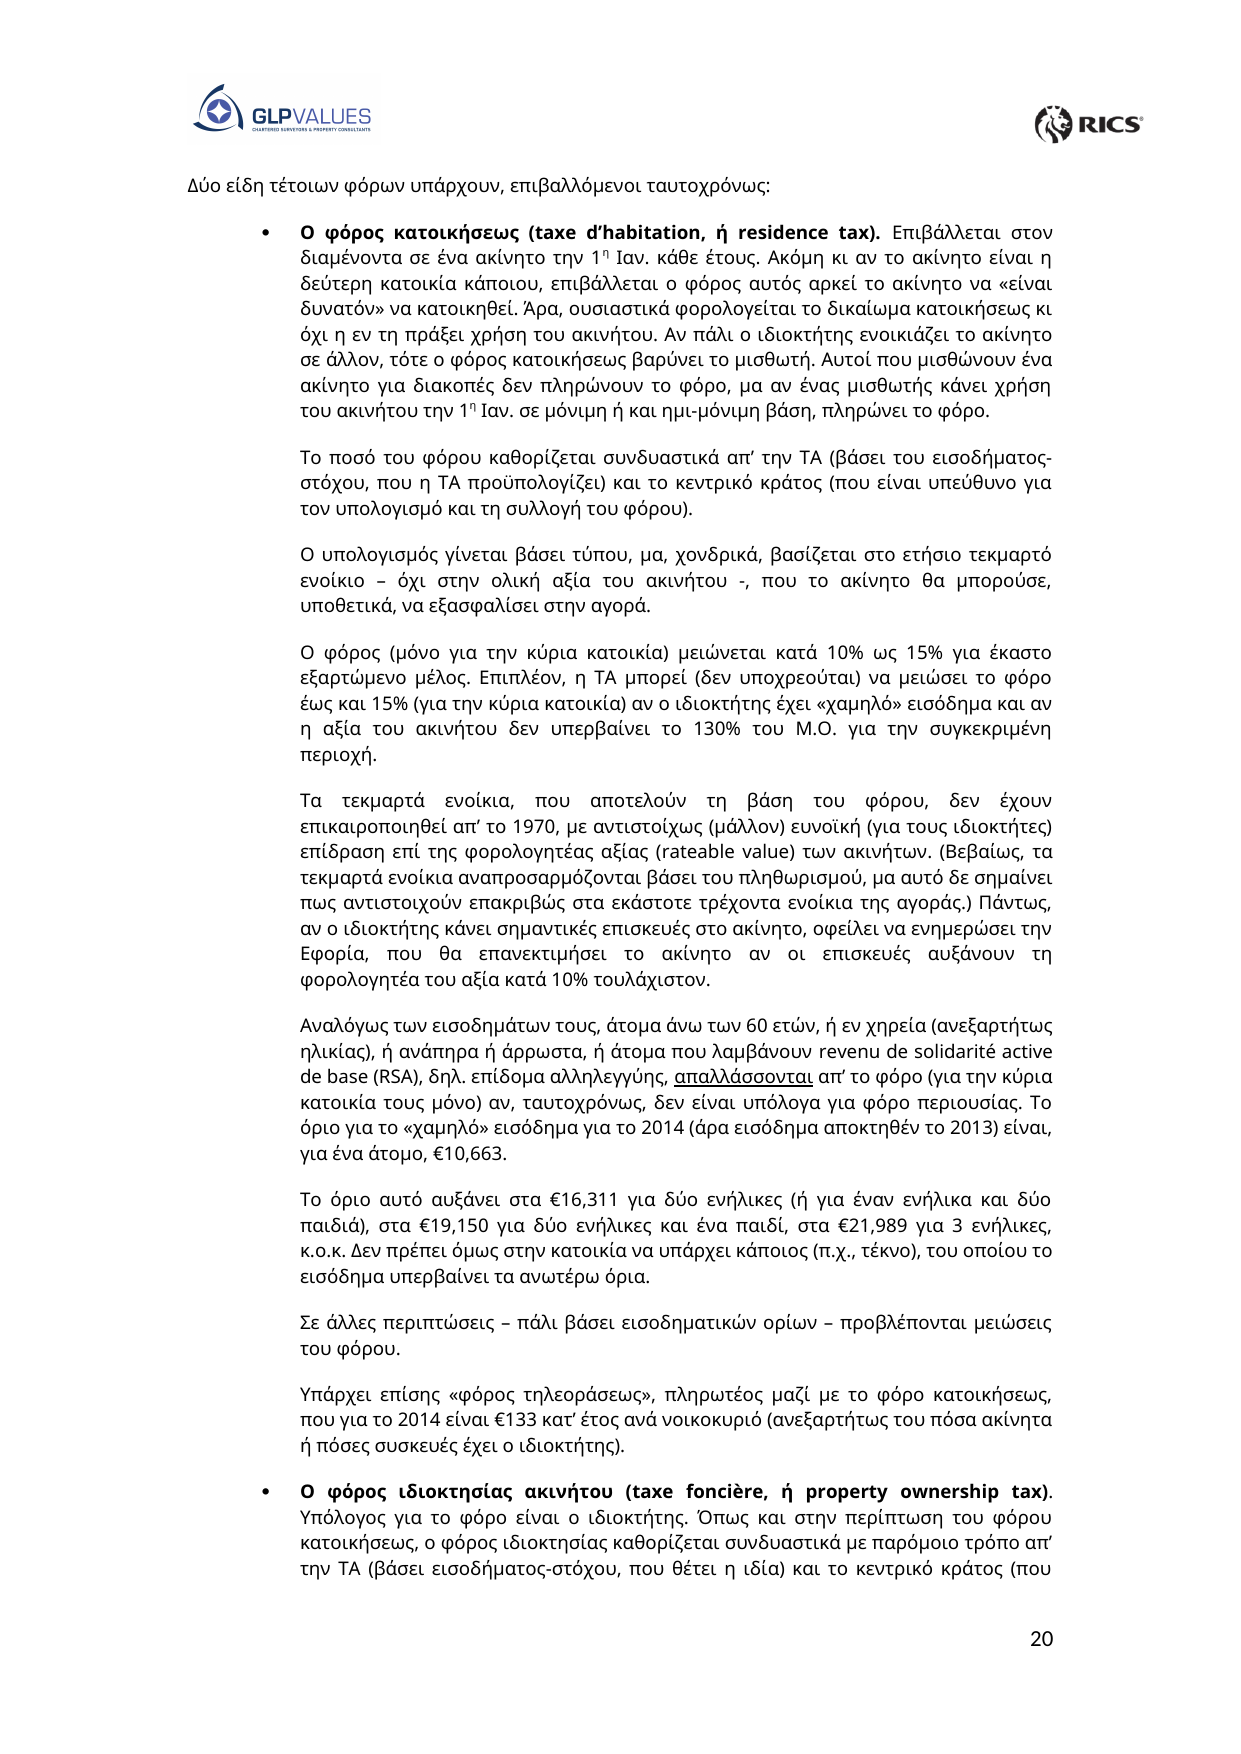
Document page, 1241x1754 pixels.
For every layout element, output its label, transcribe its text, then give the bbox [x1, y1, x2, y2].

text Το ποσό του φόρου καθορίζεται συνδυαστικά απ’ την ΤΑ (βάσει του εισοδήματος- στόχου, που η ΤΑ προϋπολογίζει) και το κεντρικό κράτος (που είναι υπεύθυνο για τον υπολογισμό και τη συλλογή του φόρου). [300, 444, 1053, 521]
text Ο υπολογισμός γίνεται βάσει τύπου, μα, χονδρικά, βασίζεται στο ετήσιο τεκμαρτό ενοίκιο – όχι στην ολική αξία του ακινήτου -, που το ακίνητο θα μπορούσε, υποθετικά, να εξασφαλίσει στην αγορά. [300, 542, 1053, 618]
list Ο φόρος κατοικήσεως (taxe d’habitation, ή residence tax). Επιβάλλεται στον διαμένοντα σε ένα ακίνητο την 1η Ιαν. κάθε έτους. Ακόμη κι αν το ακίνητο είναι η δεύτερη κατοικία κάποιου, επιβάλλεται ο φόρος αυτός αρκεί το ακίνητο να «είναι δυνατόν» να κατοικηθεί. Άρα, ουσιαστικά φορολογείται το δικαίωμα κατοικήσεως κι όχι η εν τη πράξει χρήση του ακινήτου. Αν πάλι ο ιδιοκτήτης ενοικιάζει το ακίνητο σε άλλον, τότε ο φόρος κατοικήσεως βαρύνει το μισθωτή. Αυτοί που μισθώνουν ένα ακίνητο για διακοπές δεν πληρώνουν το φόρο, μα αν ένας μισθωτής κάνει χρήση του ακινήτου την 1η Ιαν. σε μόνιμη ή και ημι-μόνιμη βάση, πληρώνει το φόρο. [262, 219, 1053, 423]
text Υπάρχει επίσης «φόρος τηλεοράσεως», πληρωτέος μαζί με το φόρο κατοικήσεως, που για το 2014 είναι €133 κατ’ έτος ανά νοικοκυριό (ανεξαρτήτως του πόσα ακίνητα ή πόσες συσκευές έχει ο ιδιοκτήτης). [300, 1381, 1053, 1458]
picture [187, 73, 382, 145]
text Tο όριο αυτό αυξάνει στα €16,311 για δύο ενήλικες (ή για έναν ενήλικα και δύο παιδιά), στα €19,150 για δύο ενήλικες και ένα παιδί, στα €21,989 για 3 ενήλικες, κ.ο.κ. Δεν πρέπει όμως στην κατοικία να υπάρχει κάποιος (π.χ., τέκνο), του οποίου το εισόδημα υπερβαίνει τα ανωτέρω όρια. [300, 1186, 1053, 1288]
text Τα τεκμαρτά ενοίκια, που αποτελούν τη βάση του φόρου, δεν έχουν επικαιροποιηθεί απ’ το 1970, με αντιστοίχως (μάλλον) ευνοϊκή (για τους ιδιοκτήτες) επίδραση επί της φορολογητέας αξίας (rateable value) των ακινήτων. (Βεβαίως, τα τεκμαρτά ενοίκια αναπροσαρμόζονται βάσει του πληθωρισμού, μα αυτό δε σημαίνει πως αντιστοιχούν επακριβώς στα εκάστοτε τρέχοντα ενοίκια της αγοράς.) Πάντως, αν ο ιδιοκτήτης κάνει σημαντικές επισκευές στο ακίνητο, οφείλει να ενημερώσει την Εφορία, που θα επανεκτιμήσει το ακίνητο αν οι επισκευές αυξάνουν τη φορολογητέα του αξία κατά 10% τουλάχιστον. [300, 787, 1053, 992]
picture [1007, 104, 1192, 145]
text Δύο είδη τέτοιων φόρων υπάρχουν, επιβαλλόμενοι ταυτοχρόνως: [187, 173, 1053, 198]
text Αναλόγως των εισοδημάτων τους, άτομα άνω των 60 ετών, ή εν χηρεία (ανεξαρτήτως ηλικίας), ή ανάπηρα ή άρρωστα, ή άτομα που λαμβάνουν revenu de solidarité active de base (RSA), δηλ. επίδομα αλληλεγγύης, απαλλάσσονται απ’ το φόρο (για την κύρια κατοικία τους μόνο) αν, ταυτοχρόνως, δεν είναι υπόλογα για φόρο περιουσίας. Το όριο για το «χαμηλό» εισόδημα για το 2014 (άρα εισόδημα αποκτηθέν το 2013) είναι, για ένα άτομο, €10,663. [300, 1012, 1053, 1166]
text Ο φόρος (μόνο για την κύρια κατοικία) μειώνεται κατά 10% ως 15% για έκαστο εξαρτώμενο μέλος. Επιπλέον, η ΤΑ μπορεί (δεν υποχρεούται) να μειώσει το φόρο έως και 15% (για την κύρια κατοικία) αν ο ιδιοκτήτης έχει «χαμηλό» εισόδημα και αν η αξία του ακινήτου δεν υπερβαίνει το 130% του Μ.Ο. για την συγκεκριμένη περιοχή. [300, 639, 1053, 767]
text Σε άλλες περιπτώσεις – πάλι βάσει εισοδηματικών ορίων – προβλέπονται μειώσεις του φόρου. [300, 1309, 1053, 1360]
